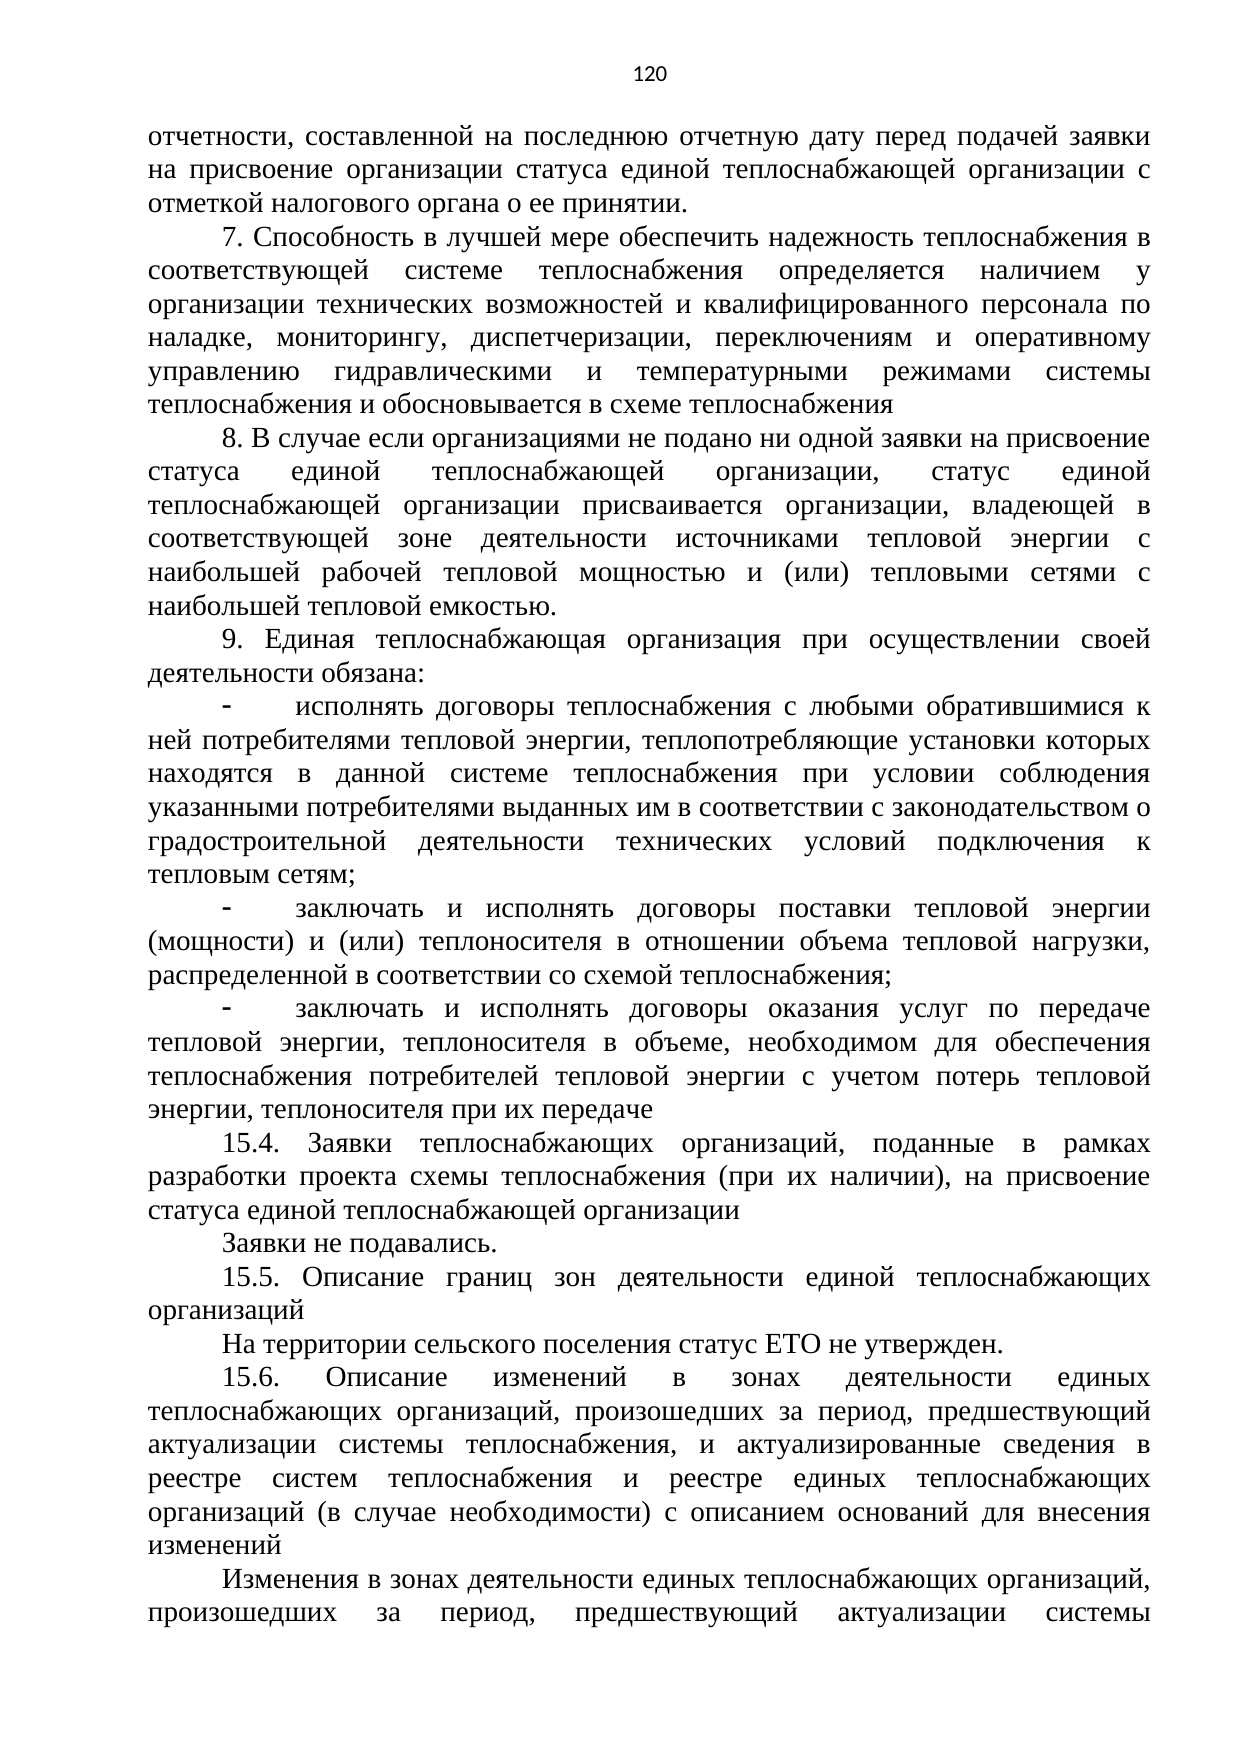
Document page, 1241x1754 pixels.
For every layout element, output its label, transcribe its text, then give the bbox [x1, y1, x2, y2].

text 8. В случае если организациями не подано ни одной заявки на присвоение статуса единой теплоснабжающей организации, статус единой теплоснабжающей организации присваивается организации, владеющей в соответствующей зоне деятельности источниками тепловой энергии с наибольшей рабочей тепловой мощностью и (или) тепловыми сетями с наибольшей тепловой емкостью. [148, 420, 1152, 621]
list заключать и исполнять договоры оказания услуг по передаче тепловой энергии, теплоносителя в объеме, необходимом для обеспечения теплоснабжения потребителей тепловой энергии с учетом потерь тепловой энергии, теплоносителя при их передаче [148, 990, 1152, 1125]
text 15.4. Заявки теплоснабжающих организаций, поданные в рамках разработки проекта схемы теплоснабжения (при их наличии), на присвоение статуса единой теплоснабжающей организации [148, 1125, 1152, 1225]
text 15.5. Описание границ зон деятельности единой теплоснабжающих организаций [148, 1259, 1152, 1326]
text 7. Способность в лучшей мере обеспечить надежность теплоснабжения в соответствующей системе теплоснабжения определяется наличием у организации технических возможностей и квалифицированного персонала по наладке, мониторингу, диспетчеризации, переключениям и оперативному управлению гидравлическими и температурными режимами системы теплоснабжения и обосновывается в схеме теплоснабжения [148, 219, 1152, 420]
list исполнять договоры теплоснабжения с любыми обратившимися к ней потребителями тепловой энергии, теплопотребляющие установки которых находятся в данной системе теплоснабжения при условии соблюдения указанными потребителями выданных им в соответствии с законодательством о градостроительной деятельности технических условий подключения к тепловым сетям; [148, 688, 1152, 890]
text 9. Единая теплоснабжающая организация при осуществлении своей деятельности обязана: [148, 621, 1152, 688]
text На территории сельского поселения статус ЕТО не утвержден. [148, 1326, 1152, 1359]
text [148, 1561, 1152, 1628]
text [148, 118, 1152, 219]
text 15.6. Описание изменений в зонах деятельности единых теплоснабжающих организаций, произошедших за период, предшествующий актуализации системы теплоснабжения, и актуализированные сведения в реестре систем теплоснабжения и реестре единых теплоснабжающих организаций (в случае необходимости) с описанием оснований для внесения изменений [148, 1359, 1152, 1561]
list заключать и исполнять договоры поставки тепловой энергии (мощности) и (или) теплоносителя в отношении объема тепловой нагрузки, распределенной в соответствии со схемой теплоснабжения; [148, 890, 1152, 990]
text Заявки не подавались. [148, 1225, 1152, 1259]
